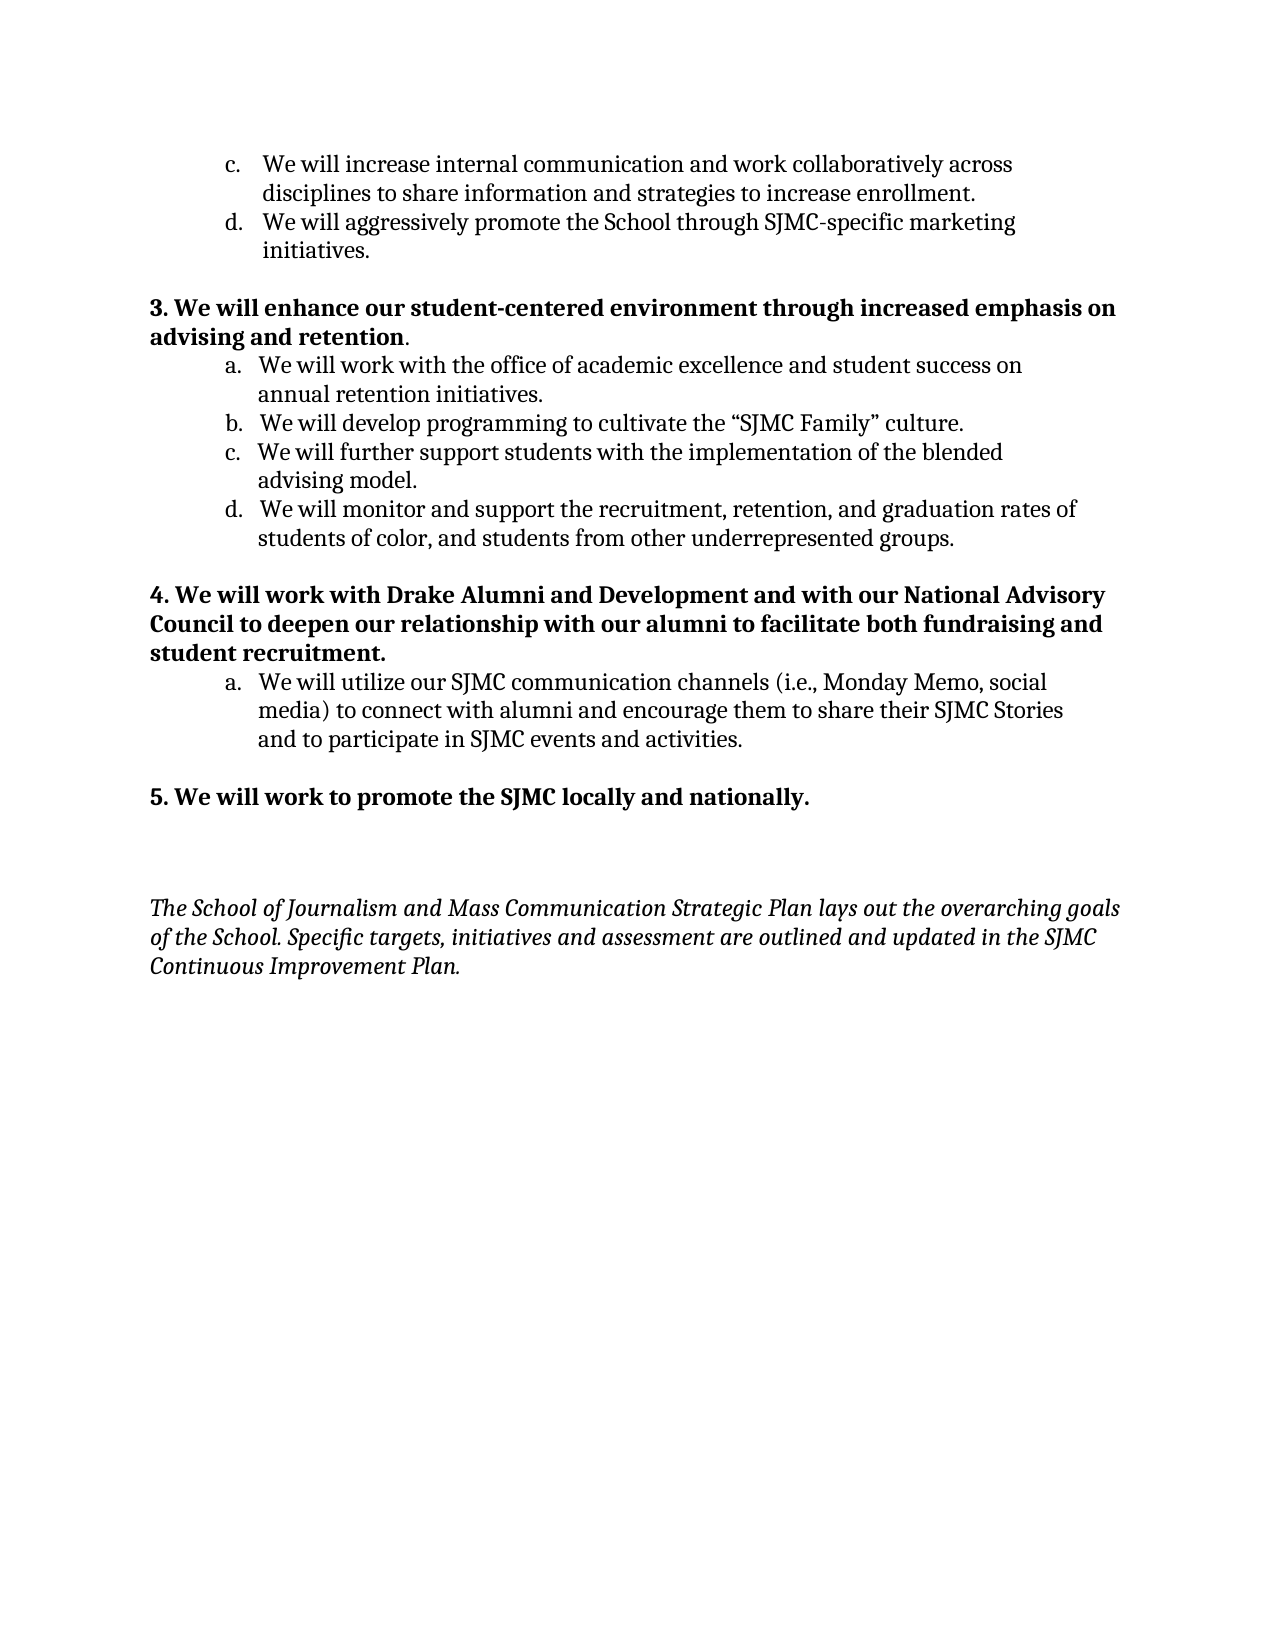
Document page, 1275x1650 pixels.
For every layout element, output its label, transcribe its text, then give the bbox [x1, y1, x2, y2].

text advising model. [150, 466, 1125, 495]
text The School of Journalism and Mass Communication Strategic Plan lays out the overarching goals of the School. Specific targets, initiatives and assessment are outlined and updated in the SJMC Continuous Improvement Plan. [150, 894, 1125, 981]
list We will aggressively promote the School through SJMC-specific marketing initiatives. [225, 207, 1125, 265]
text and to participate in SJMC events and activities. [150, 725, 1125, 754]
text annual retention initiatives. [150, 380, 1125, 409]
text a. We will utilize our SJMC communication channels (i.e., Monday Memo, social [150, 667, 1125, 696]
text 5. We will work to promote the SJMC locally and nationally. [150, 782, 1125, 811]
text 3. We will enhance our student-centered environment through increased emphasis on advising and retention. [150, 294, 1125, 351]
text d. We will monitor and support the recruitment, retention, and graduation rates of [150, 495, 1125, 524]
text students of color, and students from other underrepresented groups. [150, 524, 1125, 552]
text 4. We will work with Drake Alumni and Development and with our National Advisory Council to deepen our relationship with our alumni to facilitate both fundraising and student recruitment. [150, 581, 1125, 667]
text a. We will work with the office of academic excellence and student success on [150, 351, 1125, 380]
text c. We will further support students with the implementation of the blended [150, 437, 1125, 466]
text b. We will develop programming to cultivate the “SJMC Family” culture. [150, 409, 1125, 437]
list We will increase internal communication and work collaboratively across disciplines to share information and strategies to increase enrollment. [225, 150, 1125, 207]
text media) to connect with alumni and encourage them to share their SJMC Stories [150, 696, 1125, 725]
